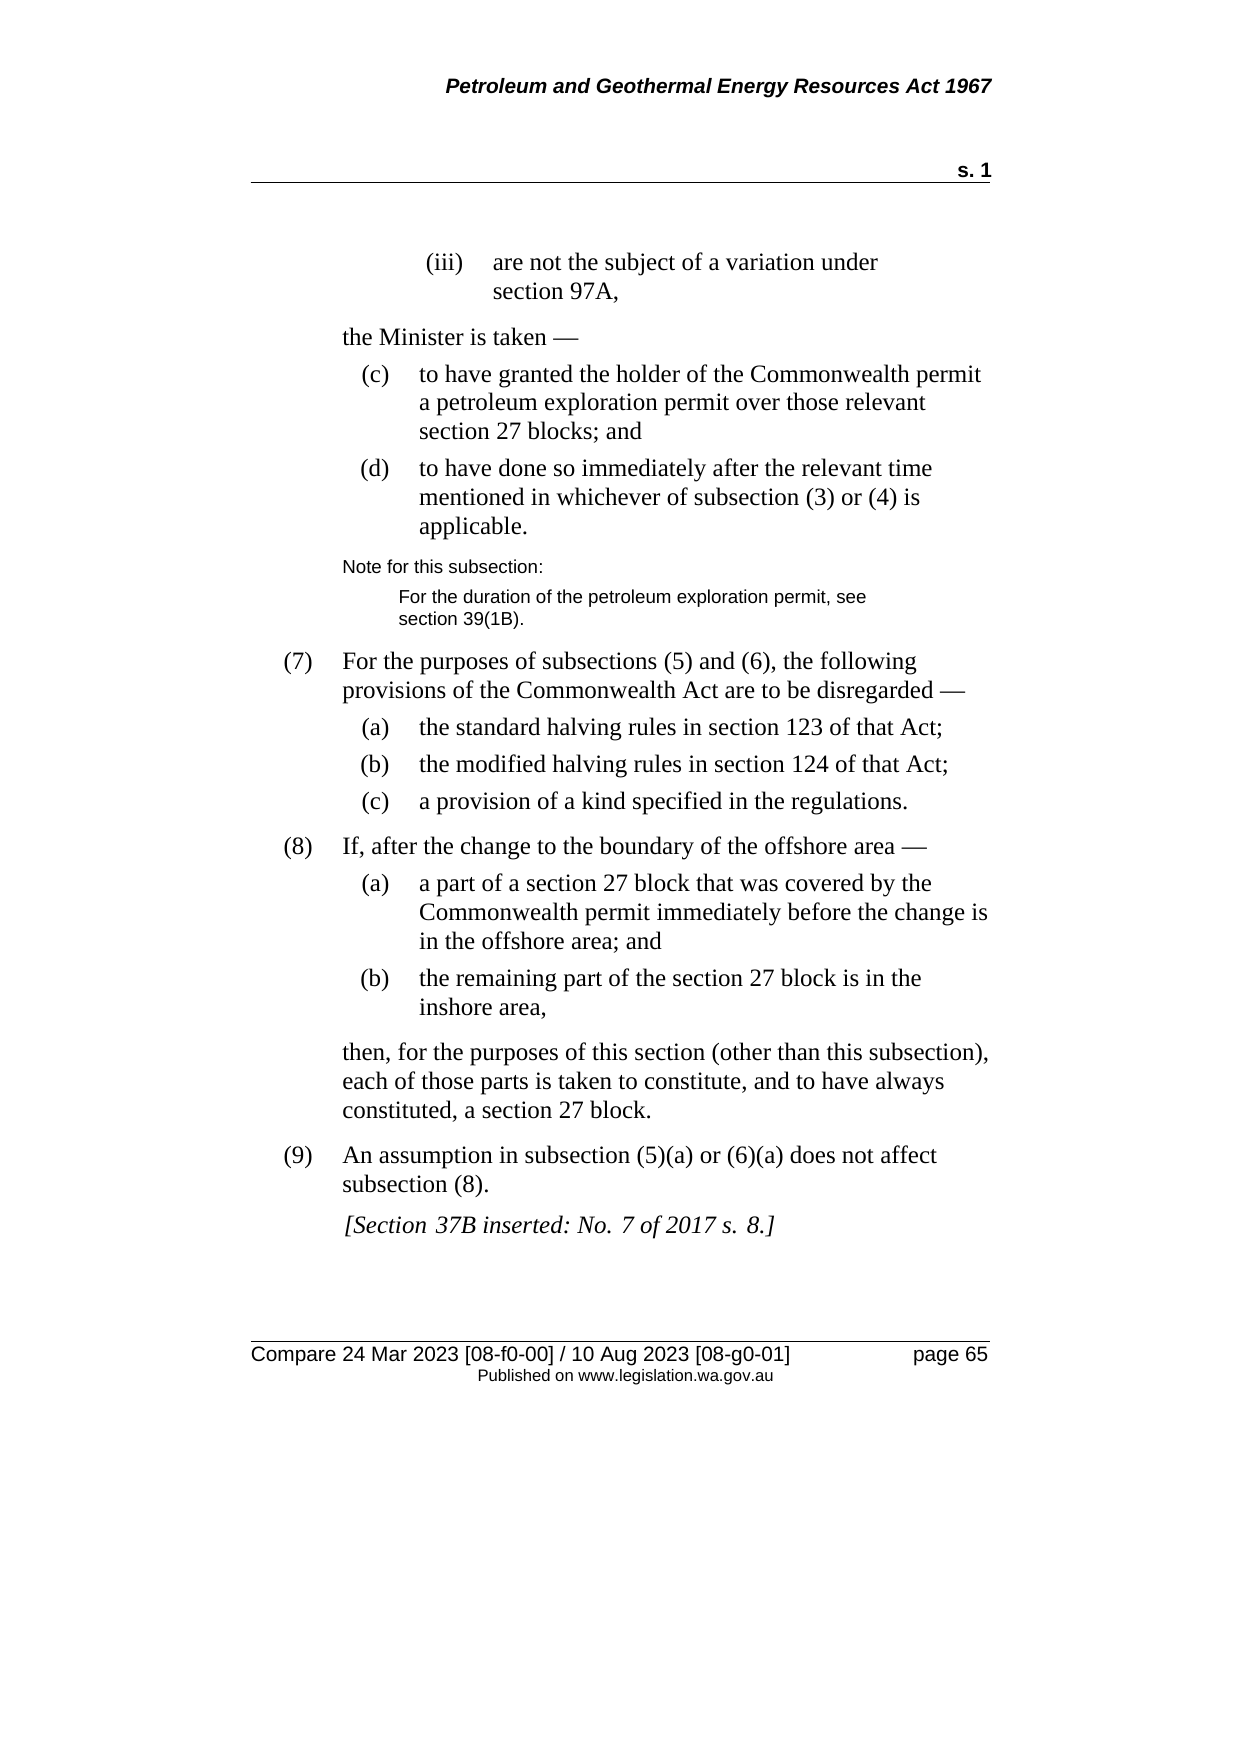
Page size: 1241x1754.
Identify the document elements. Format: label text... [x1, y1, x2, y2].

text [Section 37B inserted: No. 7 of 2017 s. 8.] [251, 1210, 990, 1239]
text (8) If, after the change to the boundary of the offshore area — [251, 831, 990, 860]
text (a) the standard halving rules in section 123 of that Act; [251, 712, 990, 741]
subtitle Note for this subsection: [251, 556, 990, 578]
text (d) to have done so immediately after the relevant time mentioned in whichever of subsection (3) or (4) is applicable. [251, 453, 990, 539]
text (a) a part of a section 27 block that was covered by the Commonwealth permit immediately before the change is in the offshore area; and [251, 868, 990, 955]
text (iii) are not the subject of a variation under section 97A, [251, 247, 990, 305]
text (c) to have granted the holder of the Commonwealth permit a petroleum exploration permit over those relevant section 27 blocks; and [251, 359, 990, 445]
text For the duration of the petroleum exploration permit, see section 39(1B). [251, 586, 990, 629]
text (7) For the purposes of subsections (5) and (6), the following provisions of the Commonwealth Act are to be disregarded — [251, 646, 990, 703]
text the Minister is taken — [251, 322, 990, 350]
text (b) the modified halving rules in section 124 of that Act; [251, 749, 990, 778]
text then, for the purposes of this section (other than this subsection), each of those parts is taken to constitute, and to have always constituted, a section 27 block. [251, 1037, 990, 1123]
text (c) a provision of a kind specified in the regulations. [251, 786, 990, 815]
text (b) the remaining part of the section 27 block is in the inshore area, [251, 963, 990, 1021]
text (9) An assumption in subsection (5)(a) or (6)(a) does not affect subsection (8). [251, 1140, 990, 1198]
